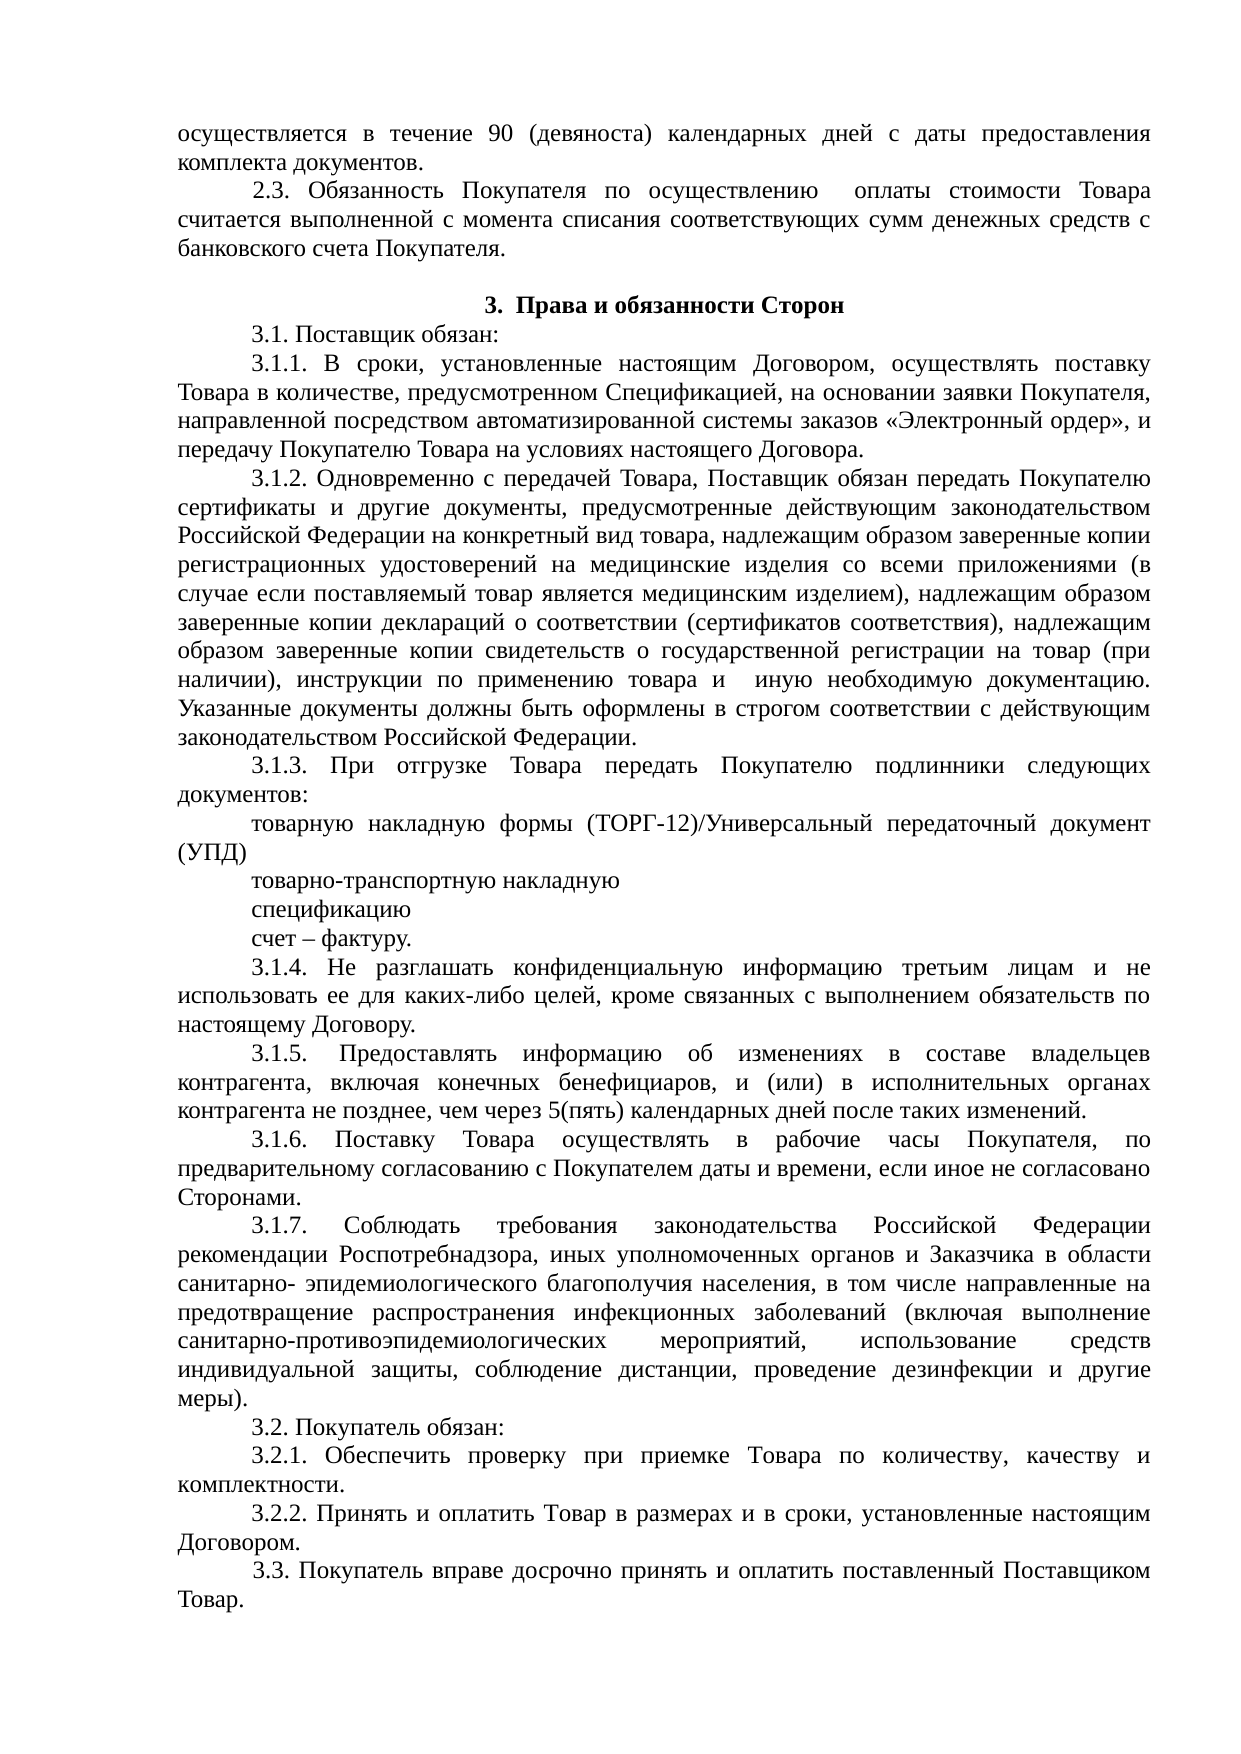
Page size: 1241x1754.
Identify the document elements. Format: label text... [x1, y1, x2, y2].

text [177, 118, 1152, 176]
text 3.1.5. Предоставлять информацию об изменениях в составе владельцев контрагента, включая конечных бенефициаров, и (или) в исполнительных органах контрагента не позднее, чем через 5(пять) календарных дней после таких изменений. [177, 1038, 1152, 1124]
text счет – фактуру. [177, 923, 1152, 952]
text 3.2.2. Принять и оплатить Товар в размерах и в сроки, установленные настоящим Договором. [177, 1498, 1152, 1556]
text 2.3. Обязанность Покупателя по осуществлению оплаты стоимости Товара считается выполненной с момента списания соответствующих сумм денежных средств с банковского счета Покупателя. [177, 176, 1152, 262]
text товарную накладную формы (ТОРГ-12)/Универсальный передаточный документ (УПД) [177, 808, 1152, 866]
text 3.1.3. При отгрузке Товара передать Покупателю подлинники следующих документов: [177, 751, 1152, 808]
text 3.2. Покупатель обязан: [177, 1412, 1152, 1441]
text 3.1.4. Не разглашать конфиденциальную информацию третьим лицам и не использовать ее для каких-либо целей, кроме связанных с выполнением обязательств по настоящему Договору. [177, 952, 1152, 1038]
text 3.1.2. Одновременно с передачей Товара, Поставщик обязан передать Покупателю сертификаты и другие документы, предусмотренные действующим законодательством Российской Федерации на конкретный вид товара, надлежащим образом заверенные копии регистрационных удостоверений на медицинские изделия со всеми приложениями (в случае если поставляемый товар является медицинским изделием), надлежащим образом заверенные копии деклараций о соответствии (сертификатов соответствия), надлежащим образом заверенные копии свидетельств о государственной регистрации на товар (при наличии), инструкции по применению товара и иную необходимую документацию. Указанные документы должны быть оформлены в строгом соответствии с действующим законодательством Российской Федерации. [177, 463, 1152, 751]
text 3.3. Покупатель вправе досрочно принять и оплатить поставленный Поставщиком Товар. [177, 1556, 1152, 1613]
text 3.1. Поставщик обязан: [177, 319, 1152, 348]
text 3.1.1. В сроки, установленные настоящим Договором, осуществлять поставку Товара в количестве, предусмотренном Спецификацией, на основании заявки Покупателя, направленной посредством автоматизированной системы заказов «Электронный ордер», и передачу Покупателю Товара на условиях настоящего Договора. [177, 348, 1152, 463]
text товарно-транспортную накладную [177, 866, 1152, 894]
text 3.2.1. Обеспечить проверку при приемке Товара по количеству, качеству и комплектности. [177, 1441, 1152, 1498]
text 3.1.7. Соблюдать требования законодательства Российской Федерации рекомендации Роспотребнадзора, иных уполномоченных органов и Заказчика в области санитарно- эпидемиологического благополучия населения, в том числе направленные на предотвращение распространения инфекционных заболеваний (включая выполнение санитарно-противоэпидемиологических мероприятий, использование средств индивидуальной защиты, соблюдение дистанции, проведение дезинфекции и другие меры). [177, 1211, 1152, 1412]
text спецификацию [177, 894, 1152, 923]
text 3. Права и обязанности Сторон [177, 291, 1152, 319]
text 3.1.6. Поставку Товара осуществлять в рабочие часы Покупателя, по предварительному согласованию с Покупателем даты и времени, если иное не согласовано Сторонами. [177, 1124, 1152, 1211]
